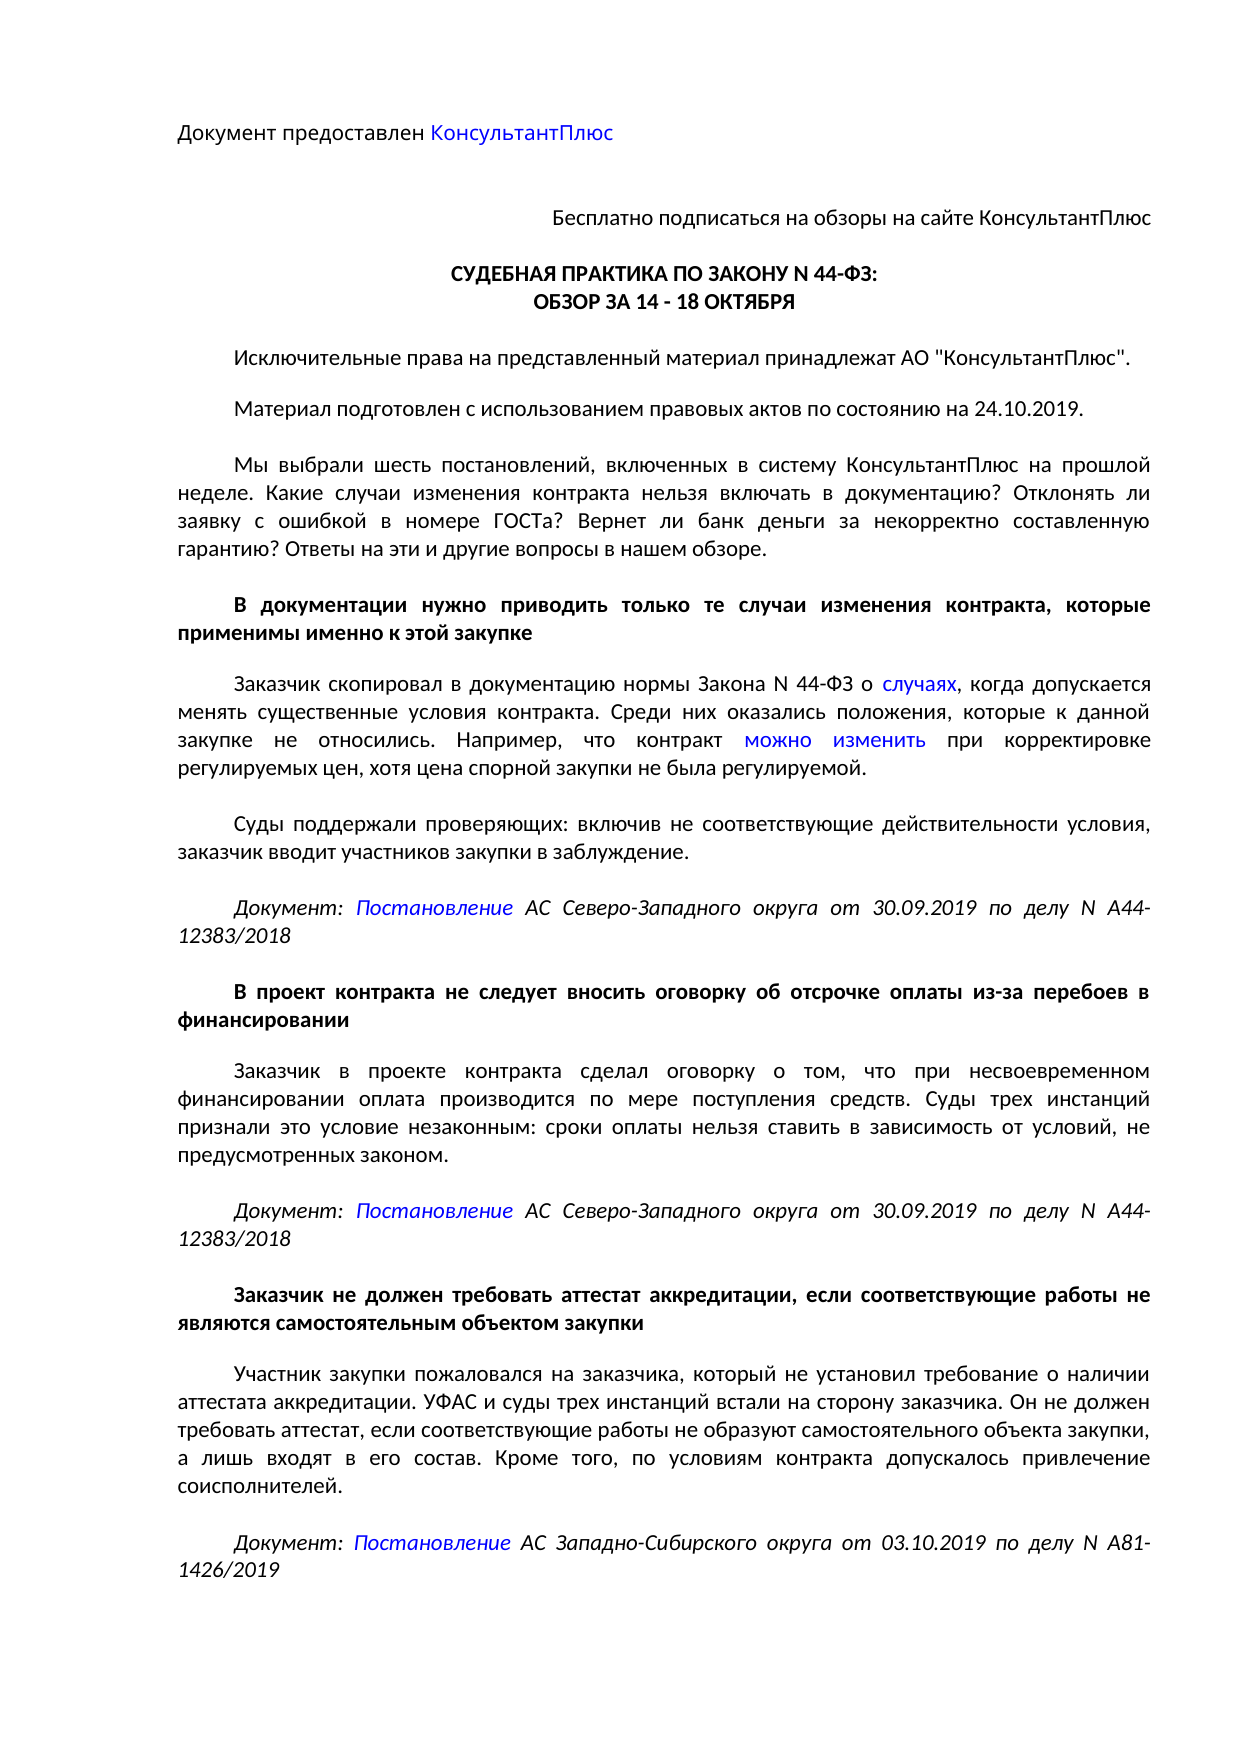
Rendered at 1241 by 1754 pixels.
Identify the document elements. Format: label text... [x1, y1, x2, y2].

text Заказчик не должен требовать аттестат аккредитации, если соответствующие работы не являются самостоятельным объектом закупки [177, 1281, 1152, 1337]
text Документ: Постановление АС Западно-Сибирского округа от 03.10.2019 по делу N А81-1426/2019 [177, 1528, 1152, 1584]
text Мы выбрали шесть постановлений, включенных в систему КонсультантПлюс на прошлой неделе. Какие случаи изменения контракта нельзя включать в документацию? Отклонять ли заявку с ошибкой в номере ГОСТа? Вернет ли банк деньги за некорректно составленную гарантию? Ответы на эти и другие вопросы в нашем обзоре. [177, 450, 1152, 562]
title Документ предоставлен КонсультантПлюс [177, 118, 1152, 175]
text Исключительные права на представленный материал принадлежат АО "КонсультантПлюс". [177, 343, 1152, 371]
text Бесплатно подписаться на обзоры на сайте КонсультантПлюс [177, 203, 1152, 231]
text Участник закупки пожаловался на заказчика, который не установил требование о наличии аттестата аккредитации. УФАС и суды трех инстанций встали на сторону заказчика. Он не должен требовать аттестат, если соответствующие работы не образуют самостоятельного объекта закупки, а лишь входят в его состав. Кроме того, по условиям контракта допускалось привлечение соисполнителей. [177, 1359, 1152, 1499]
title ОБЗОР ЗА 14 - 18 ОКТЯБРЯ [177, 287, 1152, 315]
text Суды поддержали проверяющих: включив не соответствующие действительности условия, заказчик вводит участников закупки в заблуждение. [177, 809, 1152, 865]
text В документации нужно приводить только те случаи изменения контракта, которые применимы именно к этой закупке [177, 590, 1152, 646]
text Материал подготовлен с использованием правовых актов по состоянию на 24.10.2019. [177, 394, 1152, 422]
text Документ: Постановление АС Северо-Западного округа от 30.09.2019 по делу N А44-12383/2018 [177, 893, 1152, 949]
text Заказчик в проекте контракта сделал оговорку о том, что при несвоевременном финансировании оплата производится по мере поступления средств. Суды трех инстанций признали это условие незаконным: сроки оплаты нельзя ставить в зависимость от условий, не предусмотренных законом. [177, 1056, 1152, 1168]
text В проект контракта не следует вносить оговорку об отсрочке оплаты из-за перебоев в финансировании [177, 977, 1152, 1033]
text Заказчик скопировал в документацию нормы Закона N 44-ФЗ о случаях, когда допускается менять существенные условия контракта. Среди них оказались положения, которые к данной закупке не относились. Например, что контракт можно изменить при корректировке регулируемых цен, хотя цена спорной закупки не была регулируемой. [177, 669, 1152, 781]
text Документ: Постановление АС Северо-Западного округа от 30.09.2019 по делу N А44-12383/2018 [177, 1196, 1152, 1252]
title СУДЕБНАЯ ПРАКТИКА ПО ЗАКОНУ N 44-ФЗ: [177, 259, 1152, 287]
